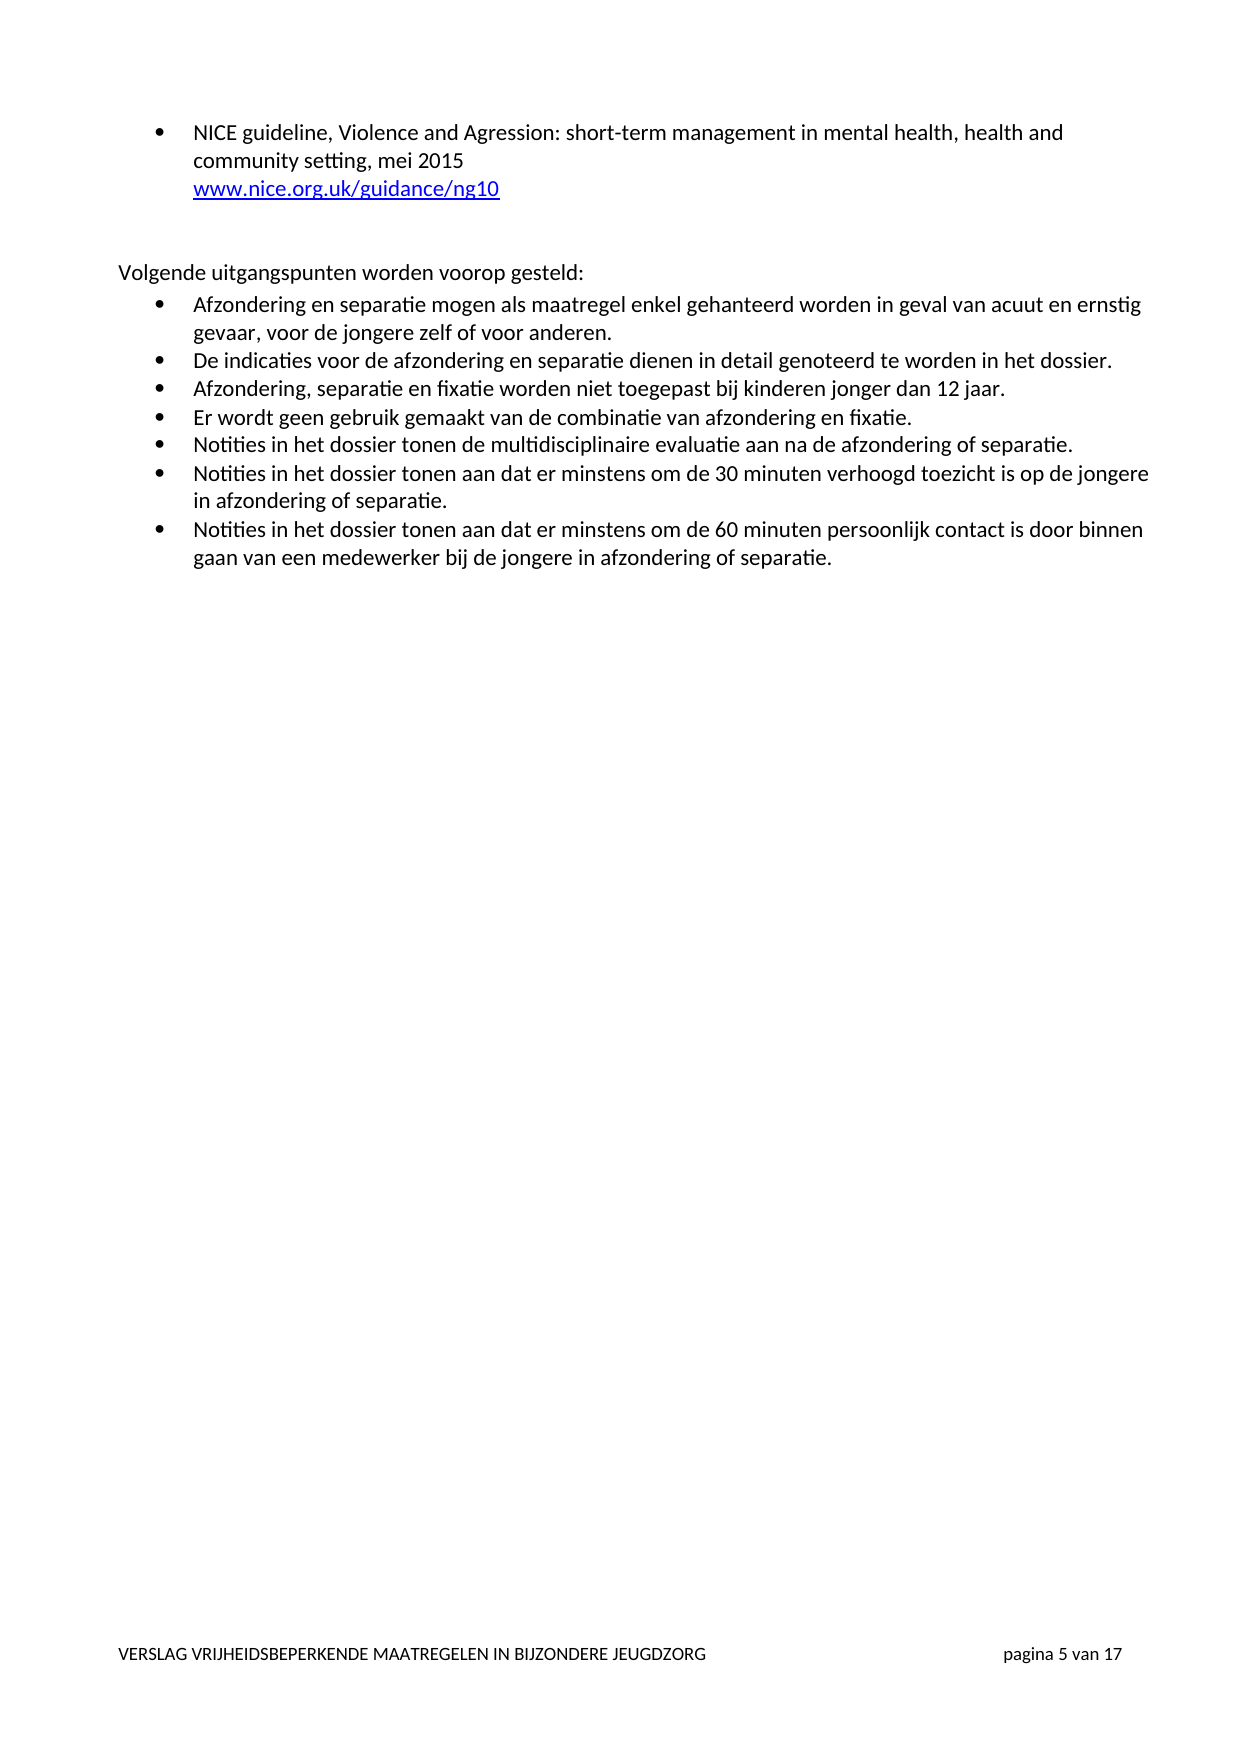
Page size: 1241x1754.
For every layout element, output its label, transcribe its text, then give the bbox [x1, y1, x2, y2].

list Notities in het dossier tonen aan dat er minstens om de 30 minuten verhoogd toezicht is op de jongere in afzondering of separatie. [156, 459, 1152, 515]
list Afzondering en separatie mogen als maatregel enkel gehanteerd worden in geval van acuut en ernstig gevaar, voor de jongere zelf of voor anderen. [156, 291, 1152, 347]
list De indicaties voor de afzondering en separatie dienen in detail genoteerd te worden in het dossier. [156, 347, 1152, 374]
text Volgende uitgangspunten worden voorop gesteld: [118, 258, 1152, 286]
list Notities in het dossier tonen aan dat er minstens om de 60 minuten persoonlijk contact is door binnen gaan van een medewerker bij de jongere in afzondering of separatie. [156, 515, 1152, 571]
list NICE guideline, Violence and Agression: short-term management in mental health, health and community setting, mei 2015 www.nice.org.uk/guidance/ng10 [156, 118, 1152, 202]
list Er wordt geen gebruik gemaakt van de combinatie van afzondering en fixatie. [156, 403, 1152, 431]
list Notities in het dossier tonen de multidisciplinaire evaluatie aan na de afzondering of separatie. [156, 431, 1152, 459]
list Afzondering, separatie en fixatie worden niet toegepast bij kinderen jonger dan 12 jaar. [156, 374, 1152, 403]
